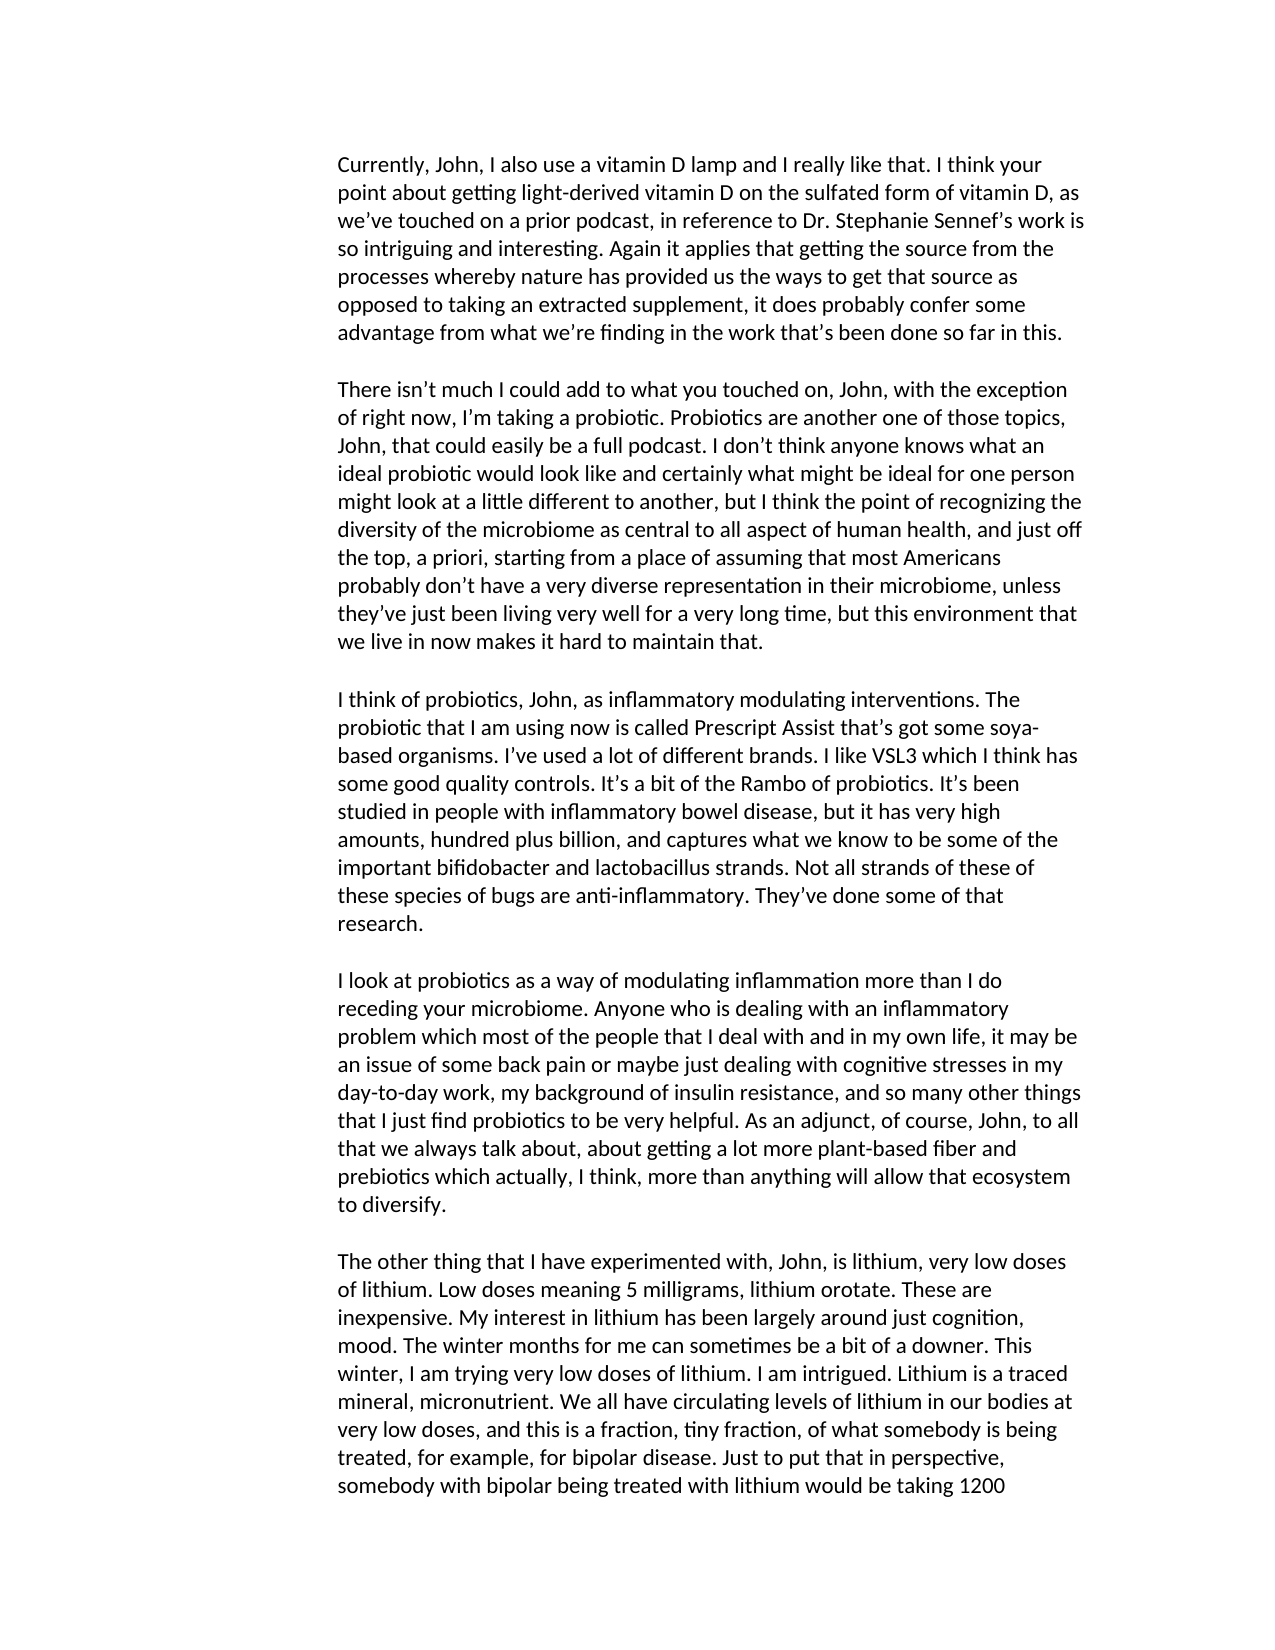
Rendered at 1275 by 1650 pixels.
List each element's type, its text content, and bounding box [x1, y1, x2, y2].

text I think of probiotics, John, as inflammatory modulating interventions. The probiotic that I am using now is called Prescript Assist that’s got some soya-based organisms. I’ve used a lot of different brands. I like VSL3 which I think has some good quality controls. It’s a bit of the Rambo of probiotics. It’s been studied in people with inflammatory bowel disease, but it has very high amounts, hundred plus billion, and captures what we know to be some of the important bifidobacter and lactobacillus strands. Not all strands of these of these species of bugs are anti-inflammatory. They’ve done some of that research. [187, 685, 1087, 937]
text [187, 1247, 1087, 1499]
text I look at probiotics as a way of modulating inflammation more than I do receding your microbiome. Anyone who is dealing with an inflammatory problem which most of the people that I deal with and in my own life, it may be an issue of some back pain or maybe just dealing with cognitive stresses in my day-to-day work, my background of insulin resistance, and so many other things that I just find probiotics to be very helpful. As an adjunct, of course, John, to all that we always talk about, about getting a lot more plant-based fiber and prebiotics which actually, I think, more than anything will allow that ecosystem to diversify. [187, 966, 1087, 1218]
text Currently, John, I also use a vitamin D lamp and I really like that. I think your point about getting light-derived vitamin D on the sulfated form of vitamin D, as we’ve touched on a prior podcast, in reference to Dr. Stephanie Sennef’s work is so intriguing and interesting. Again it applies that getting the source from the processes whereby nature has provided us the ways to get that source as opposed to taking an extracted supplement, it does probably confer some advantage from what we’re finding in the work that’s been done so far in this. [187, 150, 1087, 346]
text There isn’t much I could add to what you touched on, John, with the exception of right now, I’m taking a probiotic. Probiotics are another one of those topics, John, that could easily be a full podcast. I don’t think anyone knows what an ideal probiotic would look like and certainly what might be ideal for one person might look at a little different to another, but I think the point of recognizing the diversity of the microbiome as central to all aspect of human health, and just off the top, a priori, starting from a place of assuming that most Americans probably don’t have a very diverse representation in their microbiome, unless they’ve just been living very well for a very long time, but this environment that we live in now makes it hard to maintain that. [187, 375, 1087, 656]
